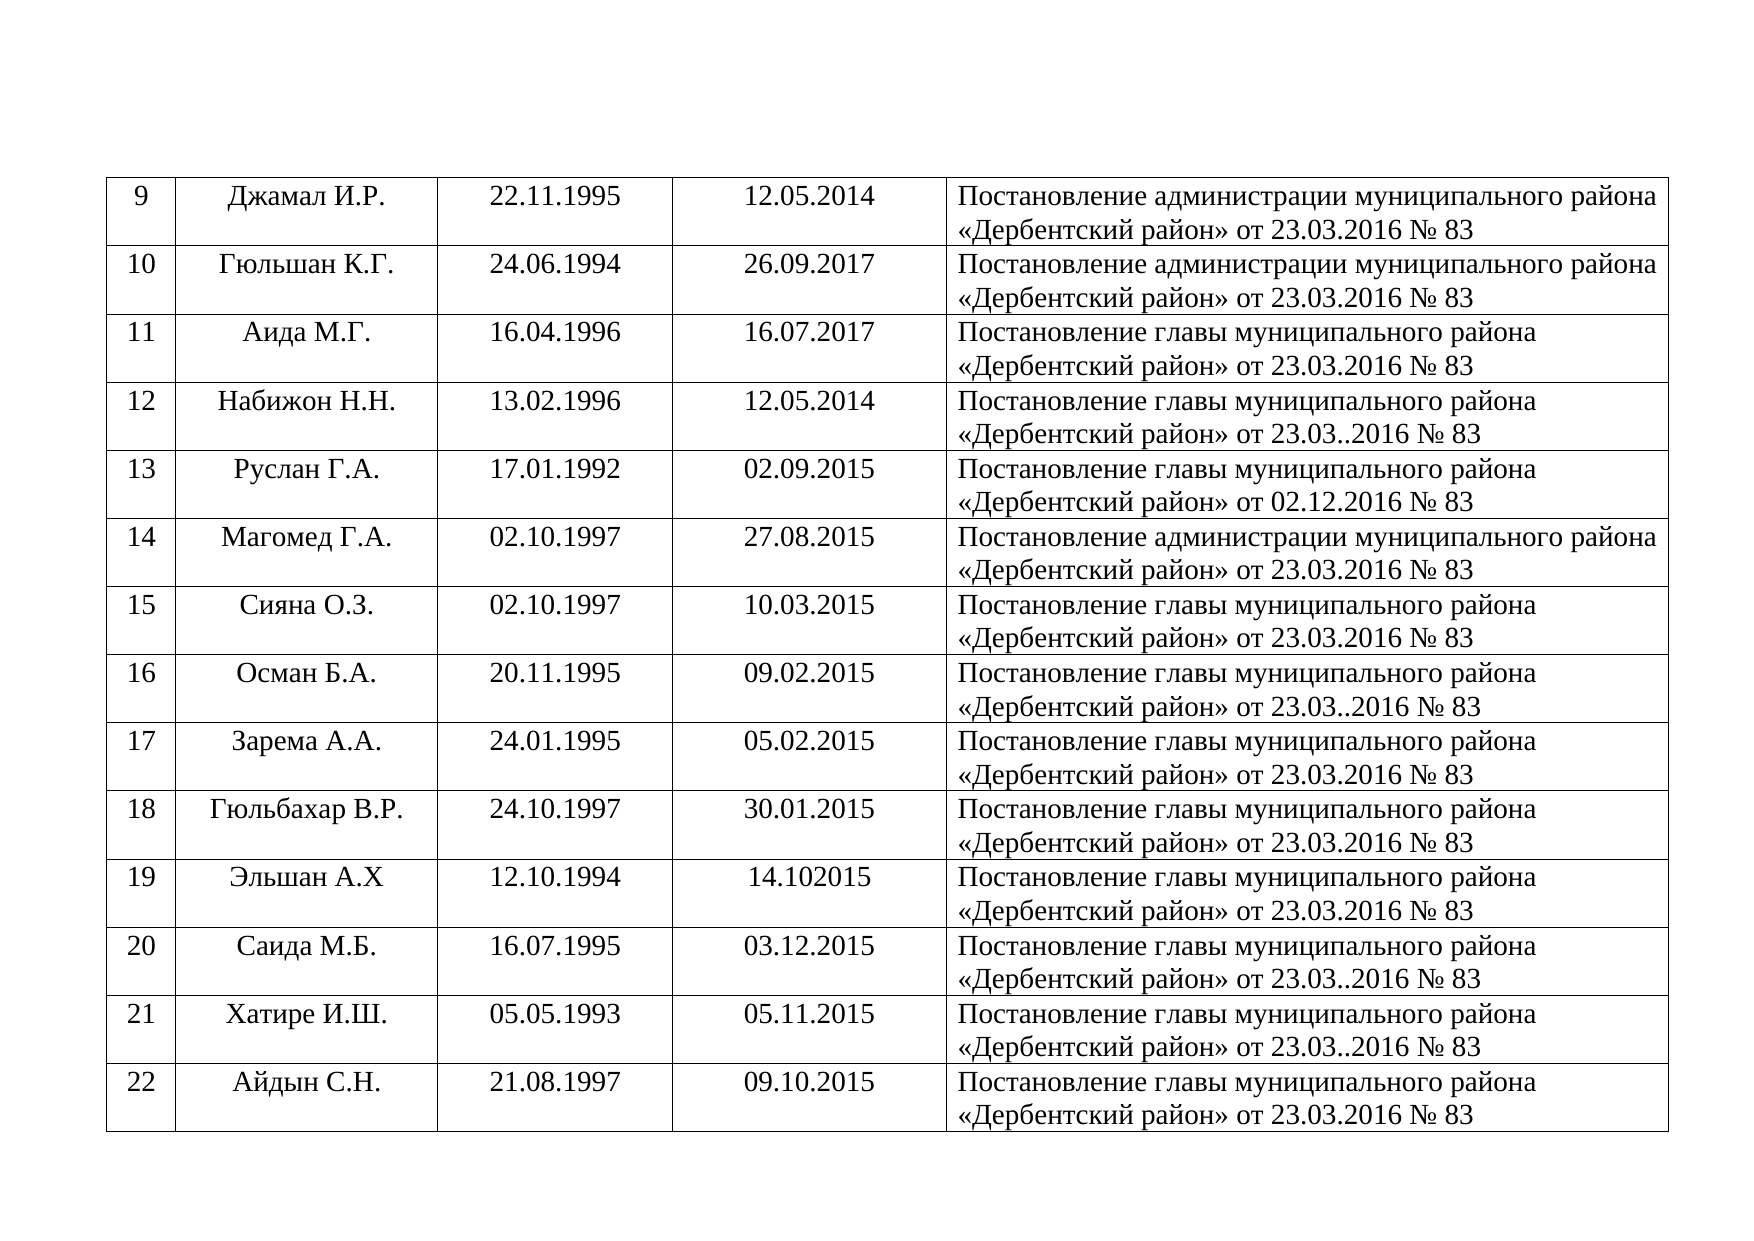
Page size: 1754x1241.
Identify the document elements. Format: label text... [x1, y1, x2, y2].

table_cell 10.03.2015 [673, 587, 946, 654]
table_cell Осман Б.А. [176, 655, 437, 722]
table_cell Постановление главы муниципального района «Дербентский район» от 23.03..2016 № 83 [947, 655, 1668, 722]
table_cell Постановление главы муниципального района «Дербентский район» от 23.03.2016 № 83 [947, 791, 1668, 858]
table_cell 20 [107, 928, 175, 995]
table_cell 12 [107, 383, 175, 450]
table_cell 9 [107, 178, 175, 245]
table_cell Эльшан А.Х [176, 860, 437, 927]
table_cell 15 [107, 587, 175, 654]
table_cell 24.06.1994 [438, 246, 672, 313]
table_cell 14 [107, 519, 175, 586]
table_cell 30.01.2015 [673, 791, 946, 858]
table_cell Постановление главы муниципального района «Дербентский район» от 23.03..2016 № 83 [947, 383, 1668, 450]
table_cell Постановление главы муниципального района «Дербентский район» от 23.03.2016 № 83 [947, 315, 1668, 382]
table_cell Постановление главы муниципального района «Дербентский район» от 23.03.2016 № 83 [947, 860, 1668, 927]
table_cell 16.07.2017 [673, 315, 946, 382]
table_cell 27.08.2015 [673, 519, 946, 586]
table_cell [947, 178, 1668, 245]
table_cell Аида М.Г. [176, 315, 437, 382]
table_cell Саида М.Б. [176, 928, 437, 995]
table_cell Хатире И.Ш. [176, 996, 437, 1063]
table_cell 22.11.1995 [438, 178, 672, 245]
table_cell Айдын С.Н. [176, 1064, 437, 1131]
table_cell 05.11.2015 [673, 996, 946, 1063]
table_cell Постановление главы муниципального района «Дербентский район» от 02.12.2016 № 83 [947, 451, 1668, 518]
table_cell Постановление главы муниципального района «Дербентский район» от 23.03.2016 № 83 [947, 723, 1668, 790]
table_cell 11 [107, 315, 175, 382]
table_cell 17.01.1992 [438, 451, 672, 518]
table_cell 03.12.2015 [673, 928, 946, 995]
table_cell 02.10.1997 [438, 519, 672, 586]
table_cell 02.10.1997 [438, 587, 672, 654]
table_cell 09.10.2015 [673, 1064, 946, 1131]
table_cell 05.02.2015 [673, 723, 946, 790]
table_cell 10 [107, 246, 175, 313]
table_cell Сияна О.З. [176, 587, 437, 654]
table_cell 16.07.1995 [438, 928, 672, 995]
table_cell 13 [107, 451, 175, 518]
table_cell Джамал И.Р. [176, 178, 437, 245]
table_cell Гюльшан К.Г. [176, 246, 437, 313]
table_cell Гюльбахар В.Р. [176, 791, 437, 858]
table_cell 02.09.2015 [673, 451, 946, 518]
table_cell 24.10.1997 [438, 791, 672, 858]
table_cell Постановление главы муниципального района «Дербентский район» от 23.03..2016 № 83 [947, 928, 1668, 995]
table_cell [947, 246, 1668, 313]
table_cell 26.09.2017 [673, 246, 946, 313]
table_cell 21 [107, 996, 175, 1063]
table_cell 09.02.2015 [673, 655, 946, 722]
table_cell 05.05.1993 [438, 996, 672, 1063]
table_cell 19 [107, 860, 175, 927]
table_cell Постановление администрации муниципального района «Дербентский район» от 23.03.2016 № 83 [947, 519, 1668, 586]
table_cell Руслан Г.А. [176, 451, 437, 518]
table_cell 16 [107, 655, 175, 722]
table_cell 24.01.1995 [438, 723, 672, 790]
table_cell 22 [107, 1064, 175, 1131]
table_cell 21.08.1997 [438, 1064, 672, 1131]
table_cell 14.102015 [673, 860, 946, 927]
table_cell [947, 1064, 1668, 1131]
table_cell Постановление главы муниципального района «Дербентский район» от 23.03.2016 № 83 [947, 587, 1668, 654]
table_cell 16.04.1996 [438, 315, 672, 382]
table_cell Магомед Г.А. [176, 519, 437, 586]
table_cell 13.02.1996 [438, 383, 672, 450]
table_cell Зарема А.А. [176, 723, 437, 790]
table_cell 12.05.2014 [673, 383, 946, 450]
table_cell 12.05.2014 [673, 178, 946, 245]
table_cell 18 [107, 791, 175, 858]
table_cell 17 [107, 723, 175, 790]
table_cell 12.10.1994 [438, 860, 672, 927]
table_cell Набижон Н.Н. [176, 383, 437, 450]
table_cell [947, 996, 1668, 1063]
table_cell 20.11.1995 [438, 655, 672, 722]
